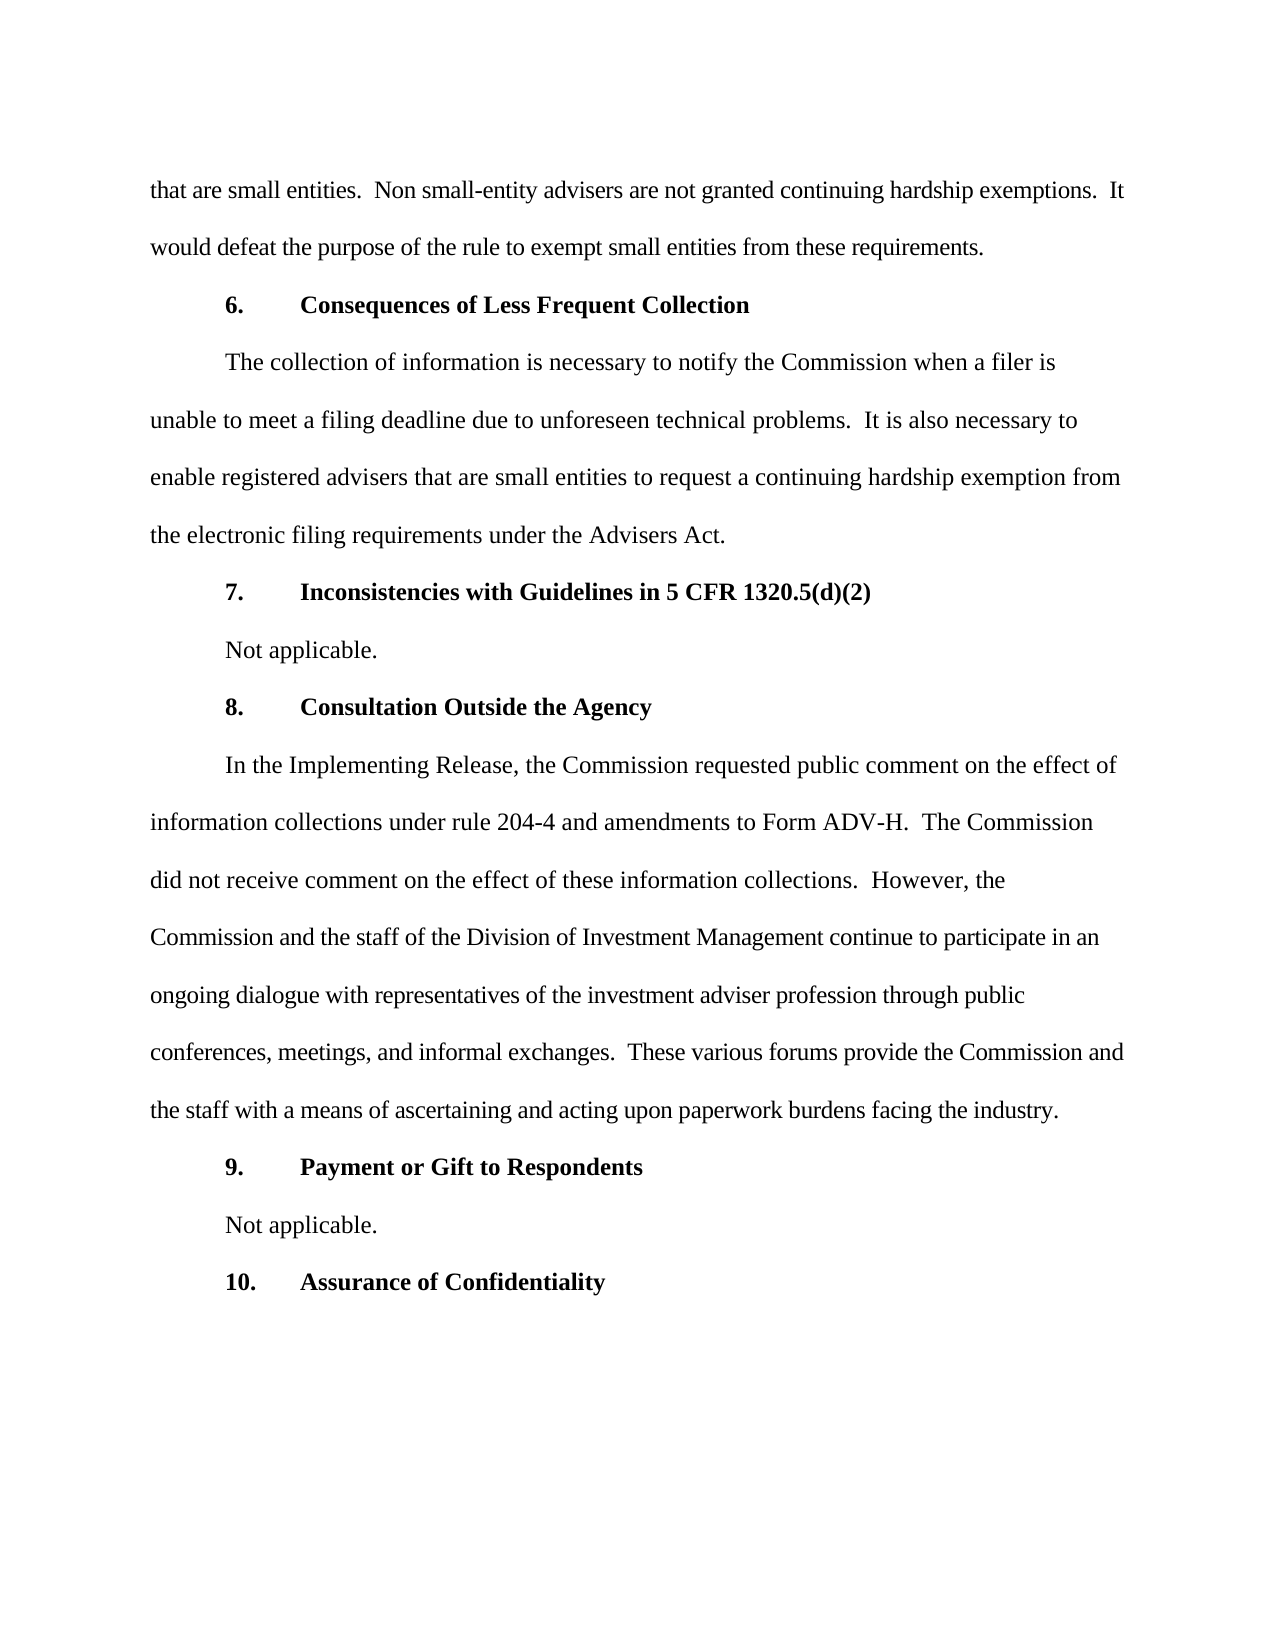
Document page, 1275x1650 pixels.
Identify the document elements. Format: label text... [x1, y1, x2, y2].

text 8. Consultation Outside the Agency [150, 692, 1125, 721]
text 9. Payment or Gift to Respondents [150, 1152, 1125, 1181]
text In the Implementing Release, the Commission requested public comment on the effect of information collections under rule 204-4 and amendments to Form ADV-H. The Commission did not receive comment on the effect of these information collections. However, the Commission and the staff of the Division of Investment Management continue to participate in an ongoing dialogue with representatives of the investment adviser profession through public conferences, meetings, and informal exchanges. These various forums provide the Commission and the staff with a means of ascertaining and acting upon paperwork burdens facing the industry. [150, 750, 1125, 1124]
text Not applicable. [150, 1210, 1125, 1239]
text 10. Assurance of Confidentiality [150, 1267, 1125, 1296]
text The collection of information is necessary to notify the Commission when a filer is unable to meet a filing deadline due to unforeseen technical problems. It is also necessary to enable registered advisers that are small entities to request a continuing hardship exemption from the electronic filing requirements under the Advisers Act. [150, 347, 1125, 549]
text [150, 175, 1125, 261]
text 6. Consequences of Less Frequent Collection [150, 290, 1125, 319]
text Not applicable. [150, 635, 1125, 664]
text 7. Inconsistencies with Guidelines in 5 CFR 1320.5(d)(2) [150, 577, 1125, 606]
